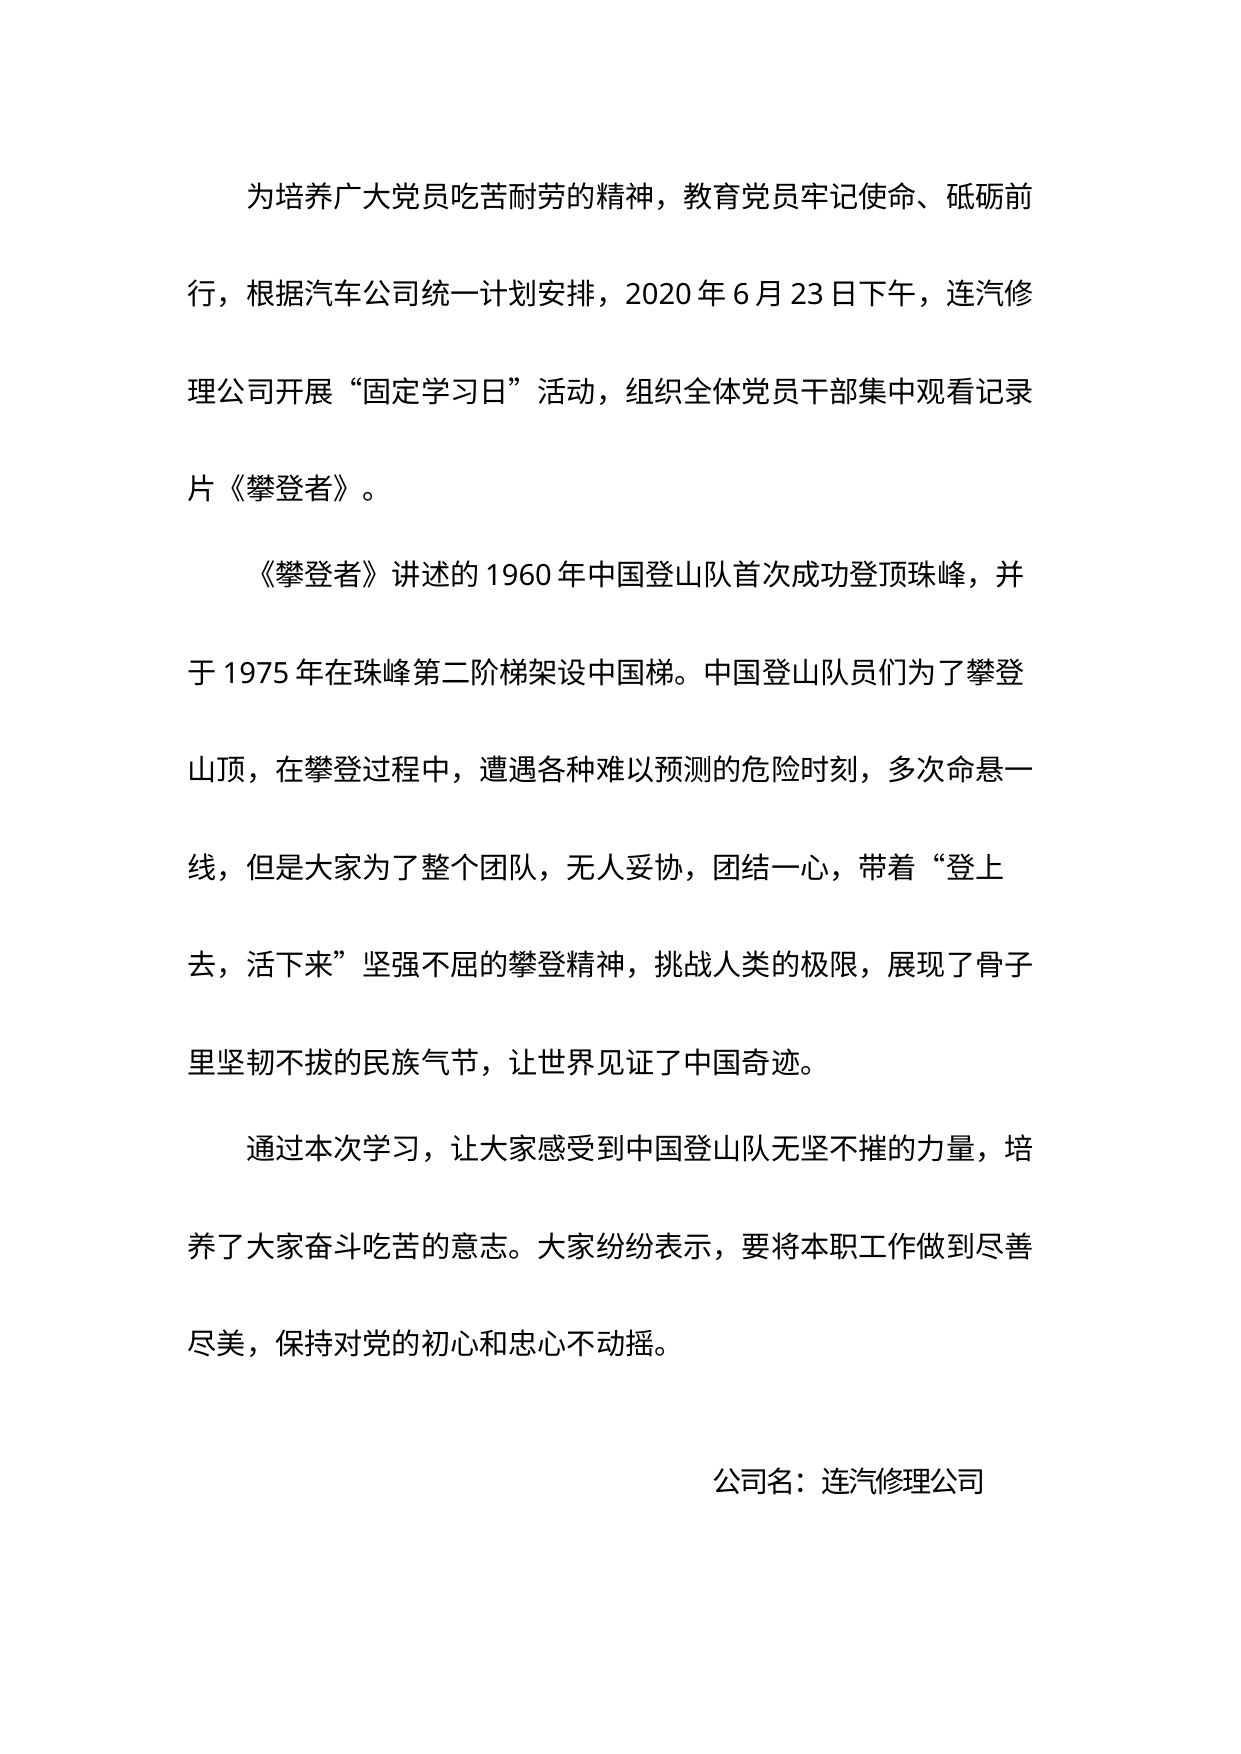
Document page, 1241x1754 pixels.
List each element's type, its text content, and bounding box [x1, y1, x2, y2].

text 《攀登者》讲述的1960年中国登山队首次成功登顶珠峰，并于1975年在珠峰第二阶梯架设中国梯。中国登山队员们为了攀登山顶，在攀登过程中，遭遇各种难以预测的危险时刻，多次命悬一线，但是大家为了整个团队，无人妥协，团结一心，带着“登上去，活下来”坚强不屈的攀登精神，挑战人类的极限，展现了骨子里坚韧不拔的民族气节，让世界见证了中国奇迹。 [187, 541, 1053, 1093]
text 为培养广大党员吃苦耐劳的精神，教育党员牢记使命、砥砺前行，根据汽车公司统一计划安排，2020年6月23日下午，连汽修理公司开展“固定学习日”活动，组织全体党员干部集中观看记录片《攀登者》。 [187, 162, 1053, 519]
text 通过本次学习，让大家感受到中国登山队无坚不摧的力量，培养了大家奋斗吃苦的意志。大家纷纷表示，要将本职工作做到尽善尽美，保持对党的初心和忠心不动摇。 [187, 1114, 1053, 1374]
text 公司名：连汽修理公司 [187, 1448, 1053, 1513]
